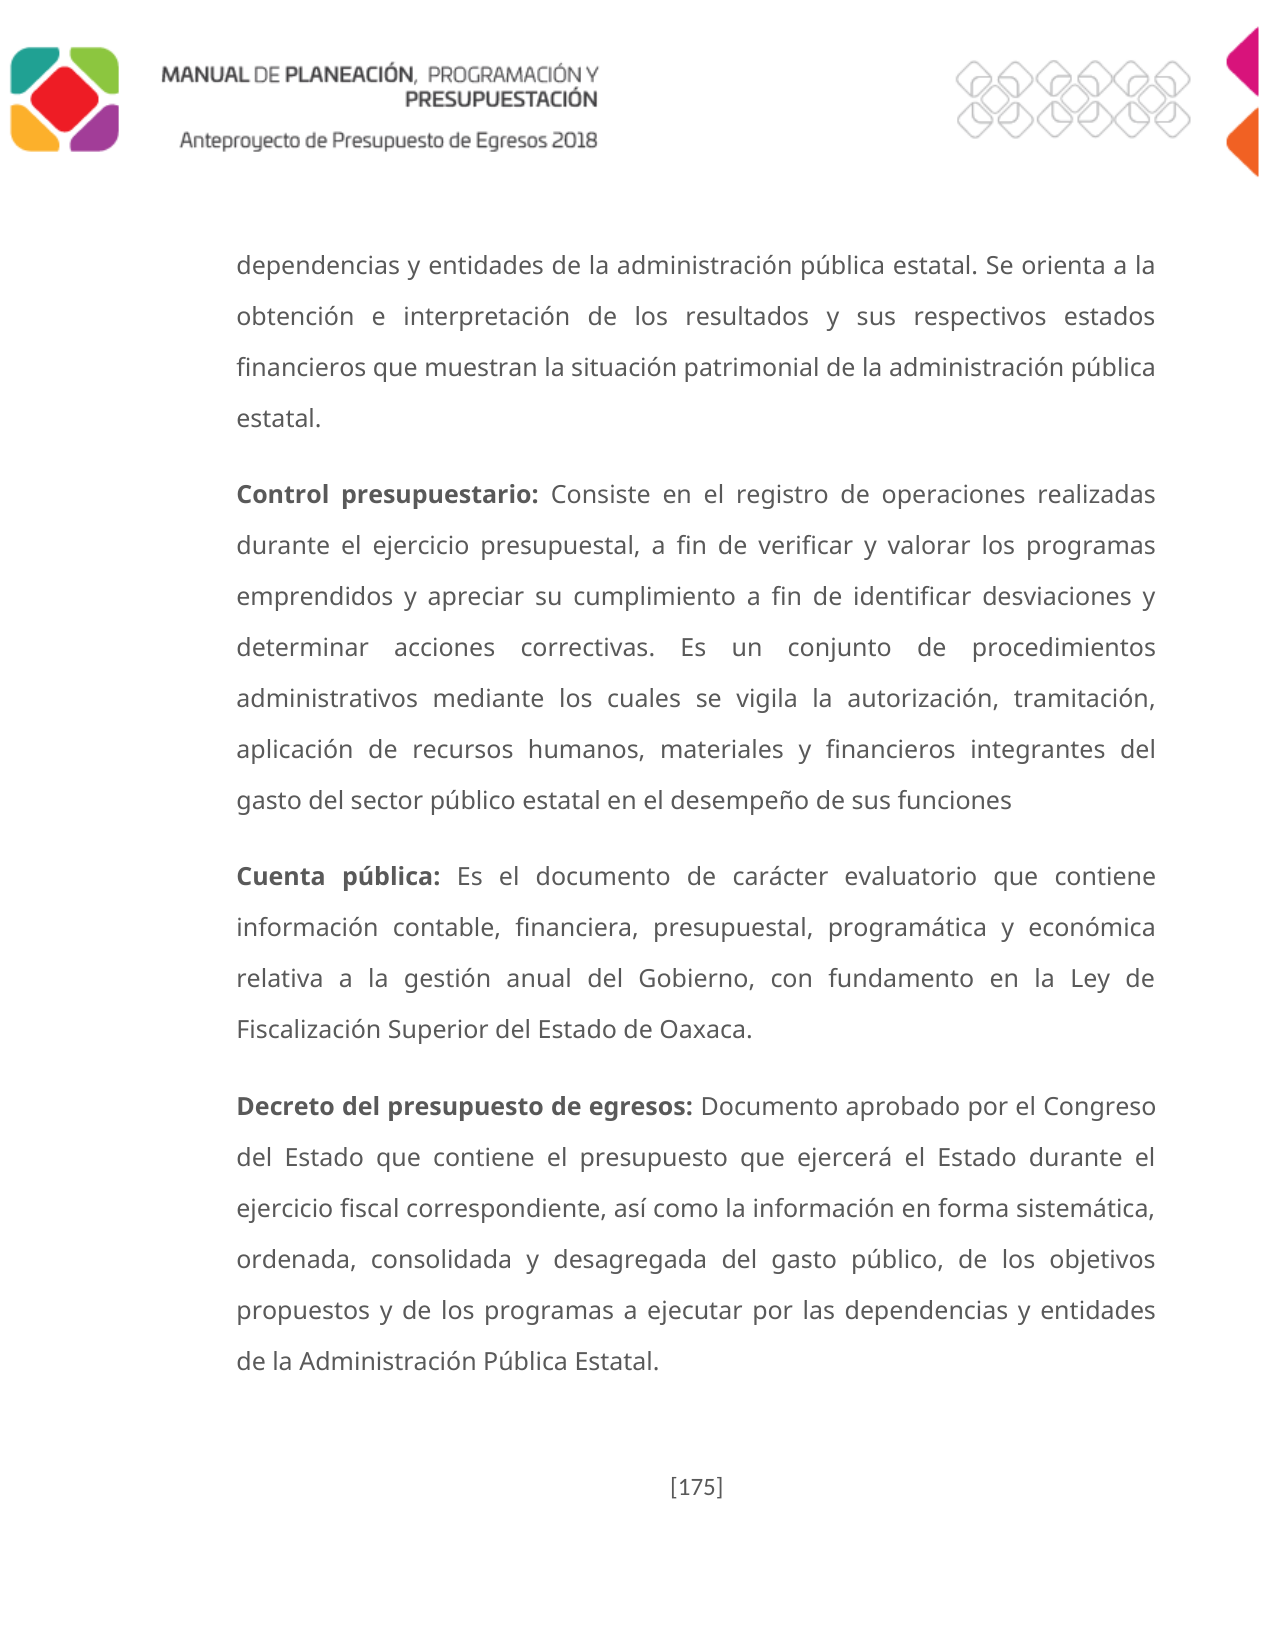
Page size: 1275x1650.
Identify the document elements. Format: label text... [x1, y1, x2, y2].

text Decreto del presupuesto de egresos: Documento aprobado por el Congreso del Estado que contiene el presupuesto que ejercerá el Estado durante el ejercicio fiscal correspondiente, así como la información en forma sistemática, ordenada, consolidada y desagregada del gasto público, de los objetivos propuestos y de los programas a ejecutar por las dependencias y entidades de la Administración Pública Estatal. [236, 1088, 1157, 1377]
text Control presupuestario: Consiste en el registro de operaciones realizadas durante el ejercicio presupuestal, a fin de verificar y valorar los programas emprendidos y apreciar su cumplimiento a fin de identificar desviaciones y determinar acciones correctivas. Es un conjunto de procedimientos administrativos mediante los cuales se vigila la autorización, tramitación, aplicación de recursos humanos, materiales y financieros integrantes del gasto del sector público estatal en el desempeño de sus funciones [236, 477, 1157, 817]
text Cuenta pública: Es el documento de carácter evaluatorio que contiene información contable, financiera, presupuestal, programática y económica relativa a la gestión anual del Gobierno, con fundamento en la Ley de Fiscalización Superior del Estado de Oaxaca. [236, 859, 1157, 1046]
picture [1, 14, 1265, 193]
